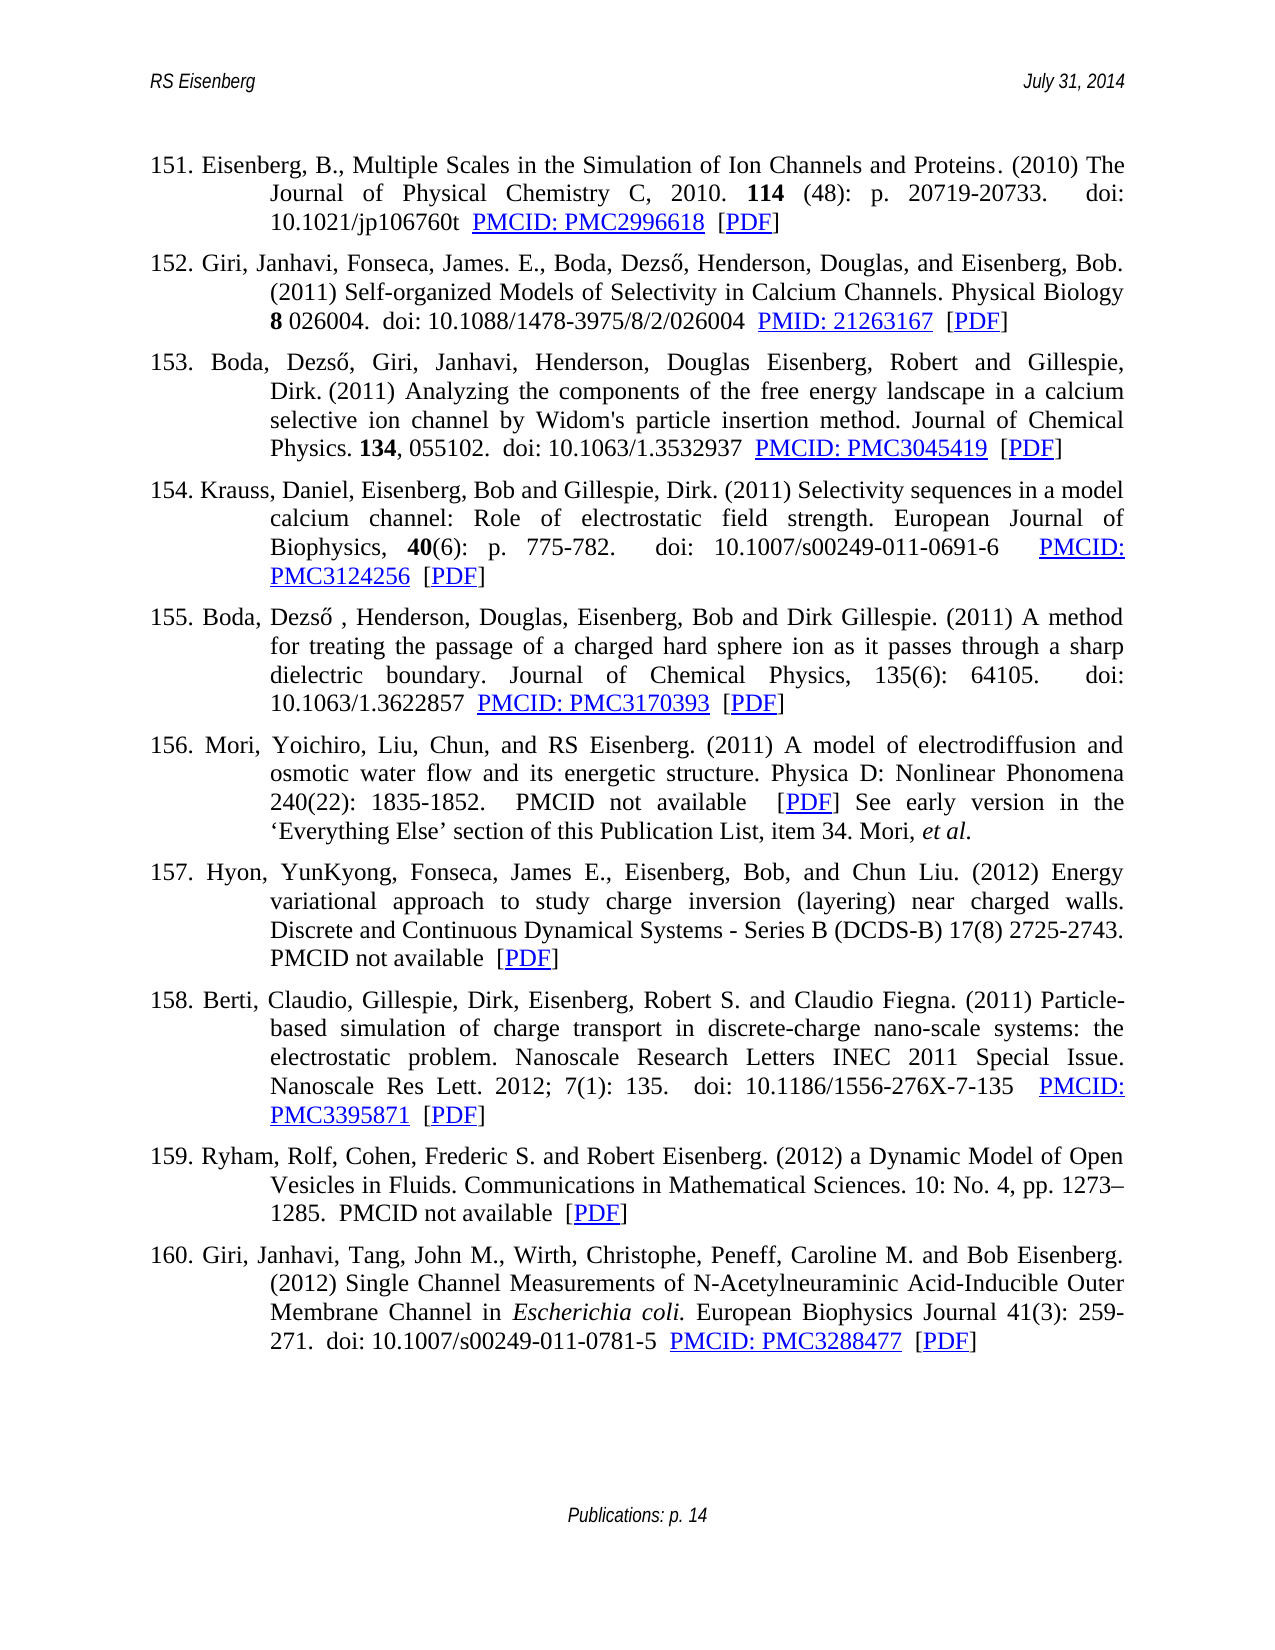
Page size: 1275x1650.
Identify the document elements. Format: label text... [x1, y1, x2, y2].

text 154. Krauss, Daniel, Eisenberg, Bob and Gillespie, Dirk. (2011) Selectivity sequences in a model calcium channel: Role of electrostatic field strength. European Journal of Biophysics, 40(6): p. 775-782. doi: 10.1007/s00249-011-0691-6 PMCID: PMC3124256 [PDF] [150, 475, 1125, 590]
text 152. Giri, Janhavi, Fonseca, James. E., Boda, Dezső, Henderson, Douglas, and Eisenberg, Bob. (2011) Self-organized Models of Selectivity in Calcium Channels. Physical Biology 8 026004. doi: 10.1088/1478-3975/8/2/026004 PMID: 21263167 [PDF] [150, 248, 1125, 335]
text 160. Giri, Janhavi, Tang, John M., Wirth, Christophe, Peneff, Caroline M. and Bob Eisenberg. (2012) Single Channel Measurements of N-Acetylneuraminic Acid-Inducible Outer Membrane Channel in Escherichia coli. European Biophysics Journal 41(3): 259-271. doi: 10.1007/s00249-011-0781-5 PMCID: PMC3288477 [PDF] [150, 1240, 1125, 1355]
text 155. Boda, Dezső , Henderson, Douglas, Eisenberg, Bob and Dirk Gillespie. (2011) A method for treating the passage of a charged hard sphere ion as it passes through a sharp dielectric boundary. Journal of Chemical Physics, 135(6): 64105. doi: 10.1063/1.3622857 PMCID: PMC3170393 [PDF] [150, 602, 1125, 717]
text 157. Hyon, YunKyong, Fonseca, James E., Eisenberg, Bob, and Chun Liu. (2012) Energy variational approach to study charge inversion (layering) near charged walls. Discrete and Continuous Dynamical Systems - Series B (DCDS-B) 17(8) 2725-2743. PMCID not available [PDF] [150, 857, 1125, 972]
text 156. Mori, Yoichiro, Liu, Chun, and RS Eisenberg. (2011) A model of electrodiffusion and osmotic water flow and its energetic structure. Physica D: Nonlinear Phonomena 240(22): 1835-1852. PMCID not available [PDF] See early version in the ‘Everything Else’ section of this Publication List, item 34. Mori, et al. [150, 730, 1125, 845]
text 153. Boda, Dezső, Giri, Janhavi, Henderson, Douglas Eisenberg, Robert and Gillespie, Dirk. (2011) Analyzing the components of the free energy landscape in a calcium selective ion channel by Widom's particle insertion method. Journal of Chemical Physics. 134, 055102. doi: 10.1063/1.3532937 PMCID: PMC3045419 [PDF] [150, 347, 1125, 462]
text 159. Ryham, Rolf, Cohen, Frederic S. and Robert Eisenberg. (2012) a Dynamic Model of Open Vesicles in Fluids. Communications in Mathematical Sciences. 10: No. 4, pp. 1273–1285. PMCID not available [PDF] [150, 1141, 1125, 1227]
text 151. Eisenberg, B., Multiple Scales in the Simulation of Ion Channels and Proteins. (2010) The Journal of Physical Chemistry C, 2010. 114 (48): p. 20719-20733. doi: 10.1021/jp106760t PMCID: PMC2996618 [PDF] [150, 150, 1125, 236]
text 158. Berti, Claudio, Gillespie, Dirk, Eisenberg, Robert S. and Claudio Fiegna. (2011) Particle-based simulation of charge transport in discrete-charge nano-scale systems: the electrostatic problem. Nanoscale Research Letters INEC 2011 Special Issue. Nanoscale Res Lett. 2012; 7(1): 135. doi: 10.1186/1556-276X-7-135 PMCID: PMC3395871 [PDF] [150, 985, 1125, 1128]
